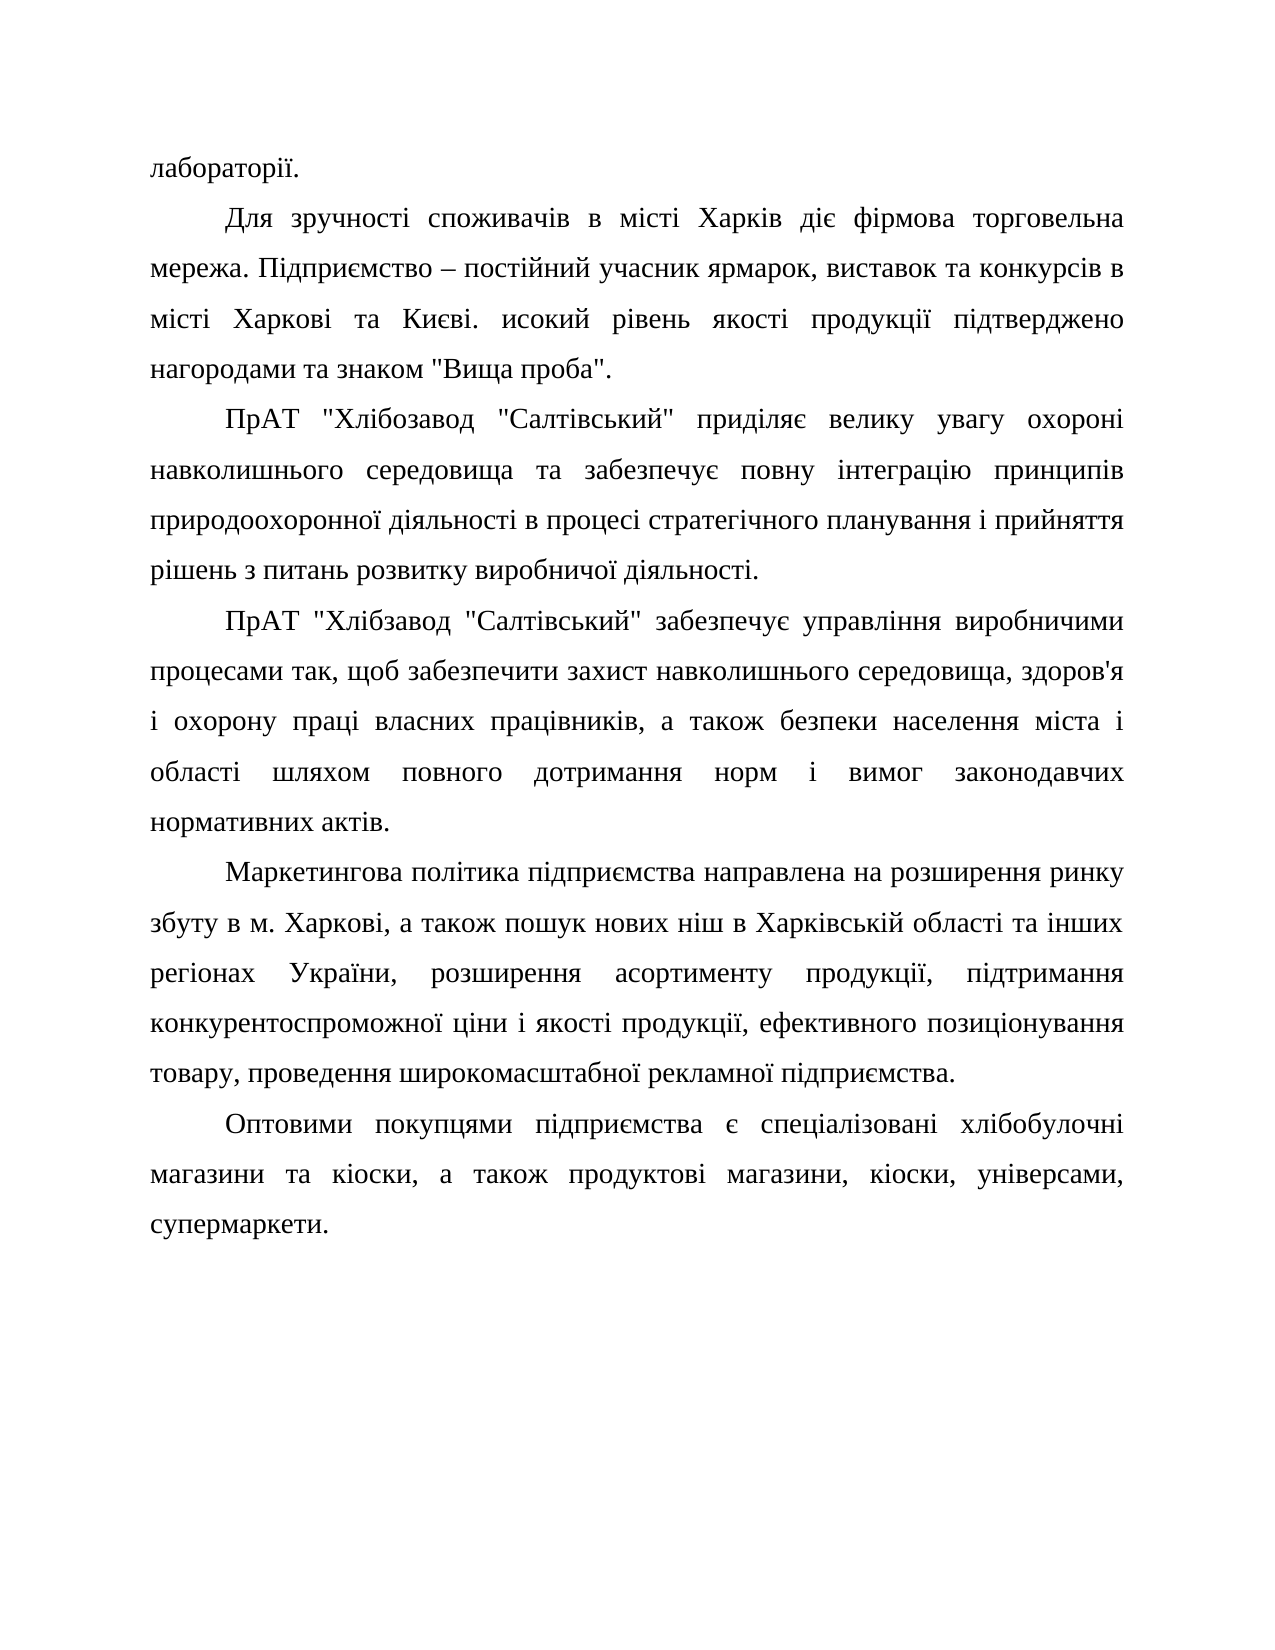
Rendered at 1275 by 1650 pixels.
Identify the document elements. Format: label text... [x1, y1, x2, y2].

text ПрАТ "Хлібзавод "Салтівський" забезпечує управління виробничими процесами так, щоб забезпечити захист навколишнього середовища, здоров'я і охорону праці власних працівників, а також безпеки населення міста і області шляхом повного дотримання норм і вимог законодавчих нормативних актів. [150, 603, 1125, 838]
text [150, 150, 1125, 183]
text ПрАТ "Хлібозавод "Салтівський" приділяє велику увагу охороні навколишнього середовища та забезпечує повну інтеграцію принципів природоохоронної діяльності в процесі стратегічного планування і прийняття рішень з питань розвитку виробничої діяльності. [150, 402, 1125, 586]
text Маркетингова політика підприємства направлена на розширення ринку збуту в м. Харкові, а також пошук нових ніш в Харківській області та інших регіонах України, розширення асортименту продукції, підтримання конкурентоспроможної ціни і якості продукції, ефективного позиціонування товару, проведення широкомасштабної рекламної підприємства. [150, 854, 1125, 1089]
text Оптовими покупцями підприємства є спеціалізовані хлібобулочні магазини та кіоски, а також продуктові магазини, кіоски, універсами, супермаркети. [150, 1106, 1125, 1240]
text Для зручності споживачів в місті Харків діє фірмова торговельна мережа. Підприємство – постійний учасник ярмарок, виставок та конкурсів в місті Харкові та Києві. исокий рівень якості продукції підтверджено нагородами та знаком "Вища проба". [150, 200, 1125, 385]
